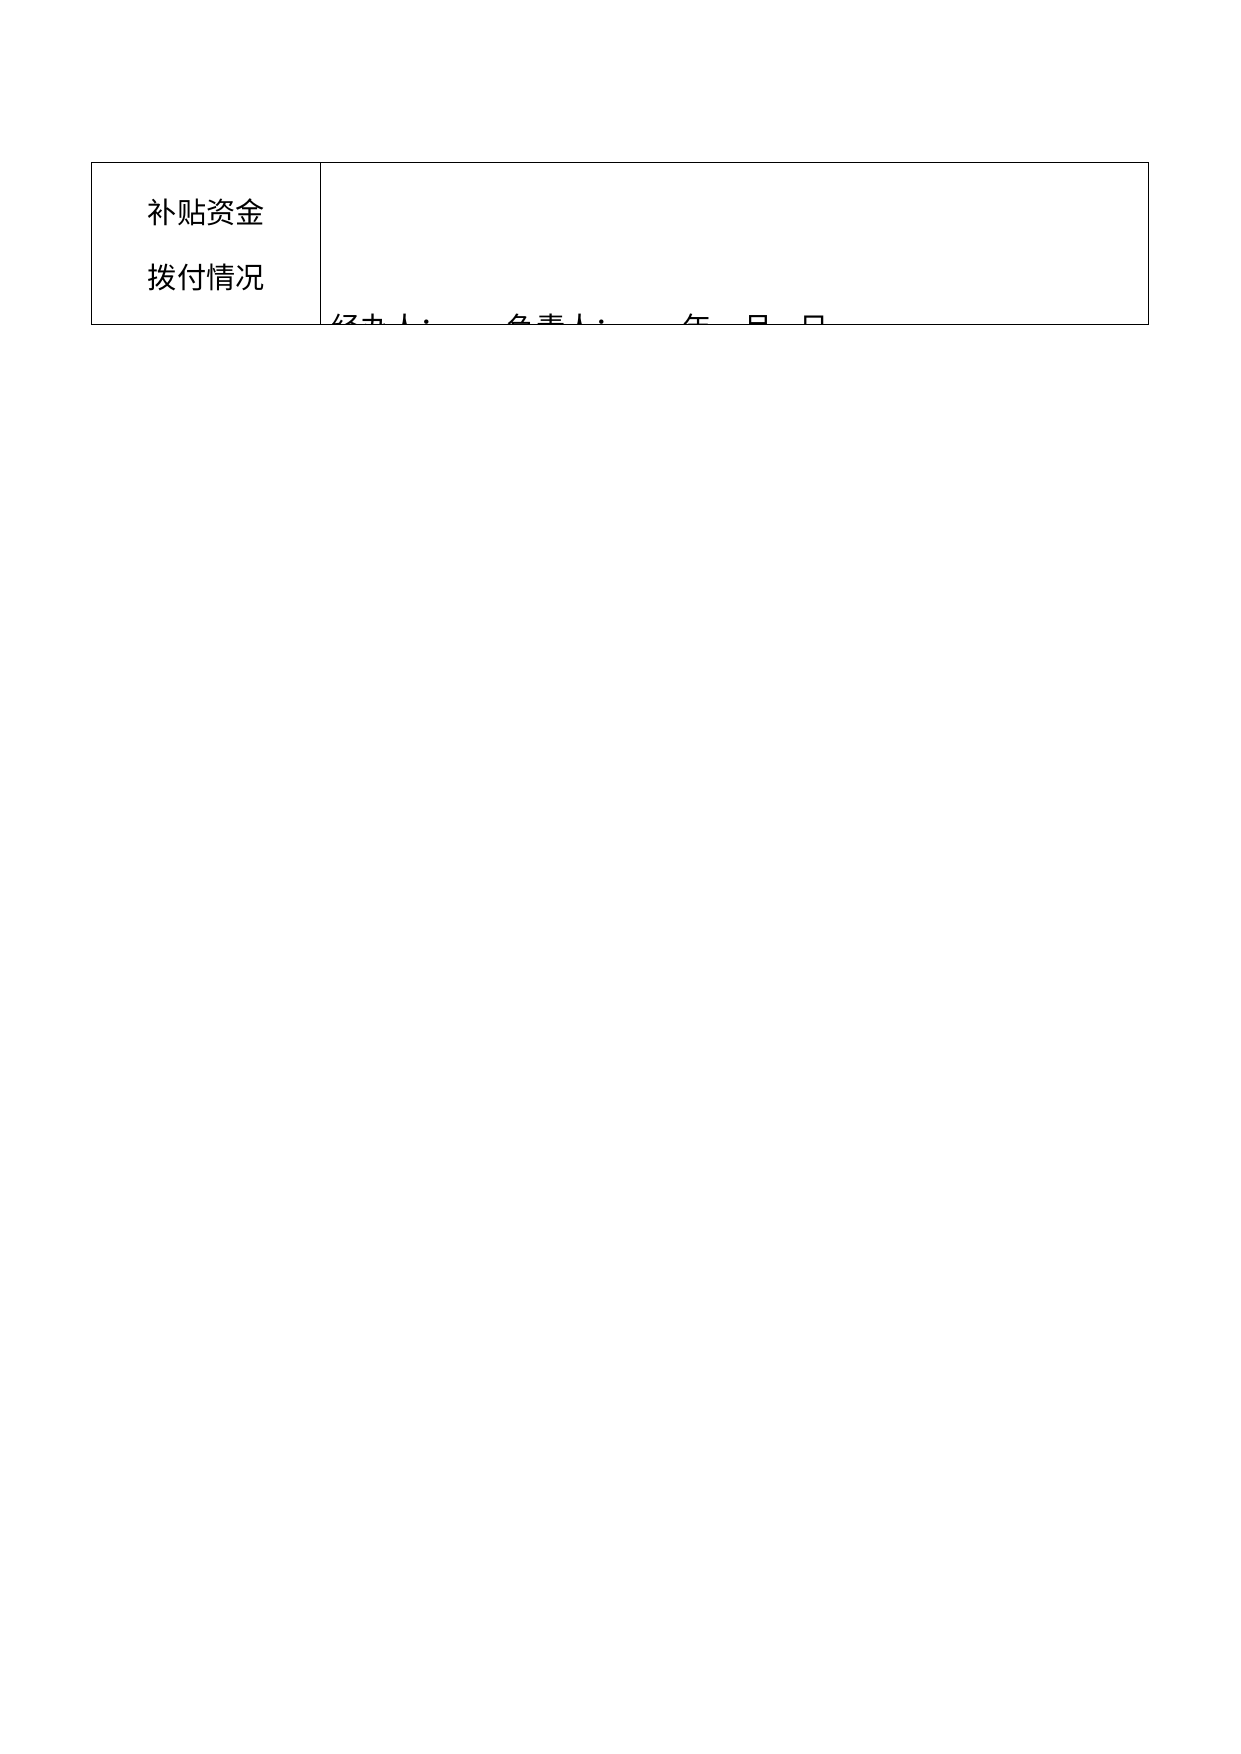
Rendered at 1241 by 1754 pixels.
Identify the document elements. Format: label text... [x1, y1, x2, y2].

table_cell 经办人： 负责人： 年 月 日 [321, 163, 1148, 324]
table_cell 补贴资金 拨付情况 [92, 163, 320, 324]
